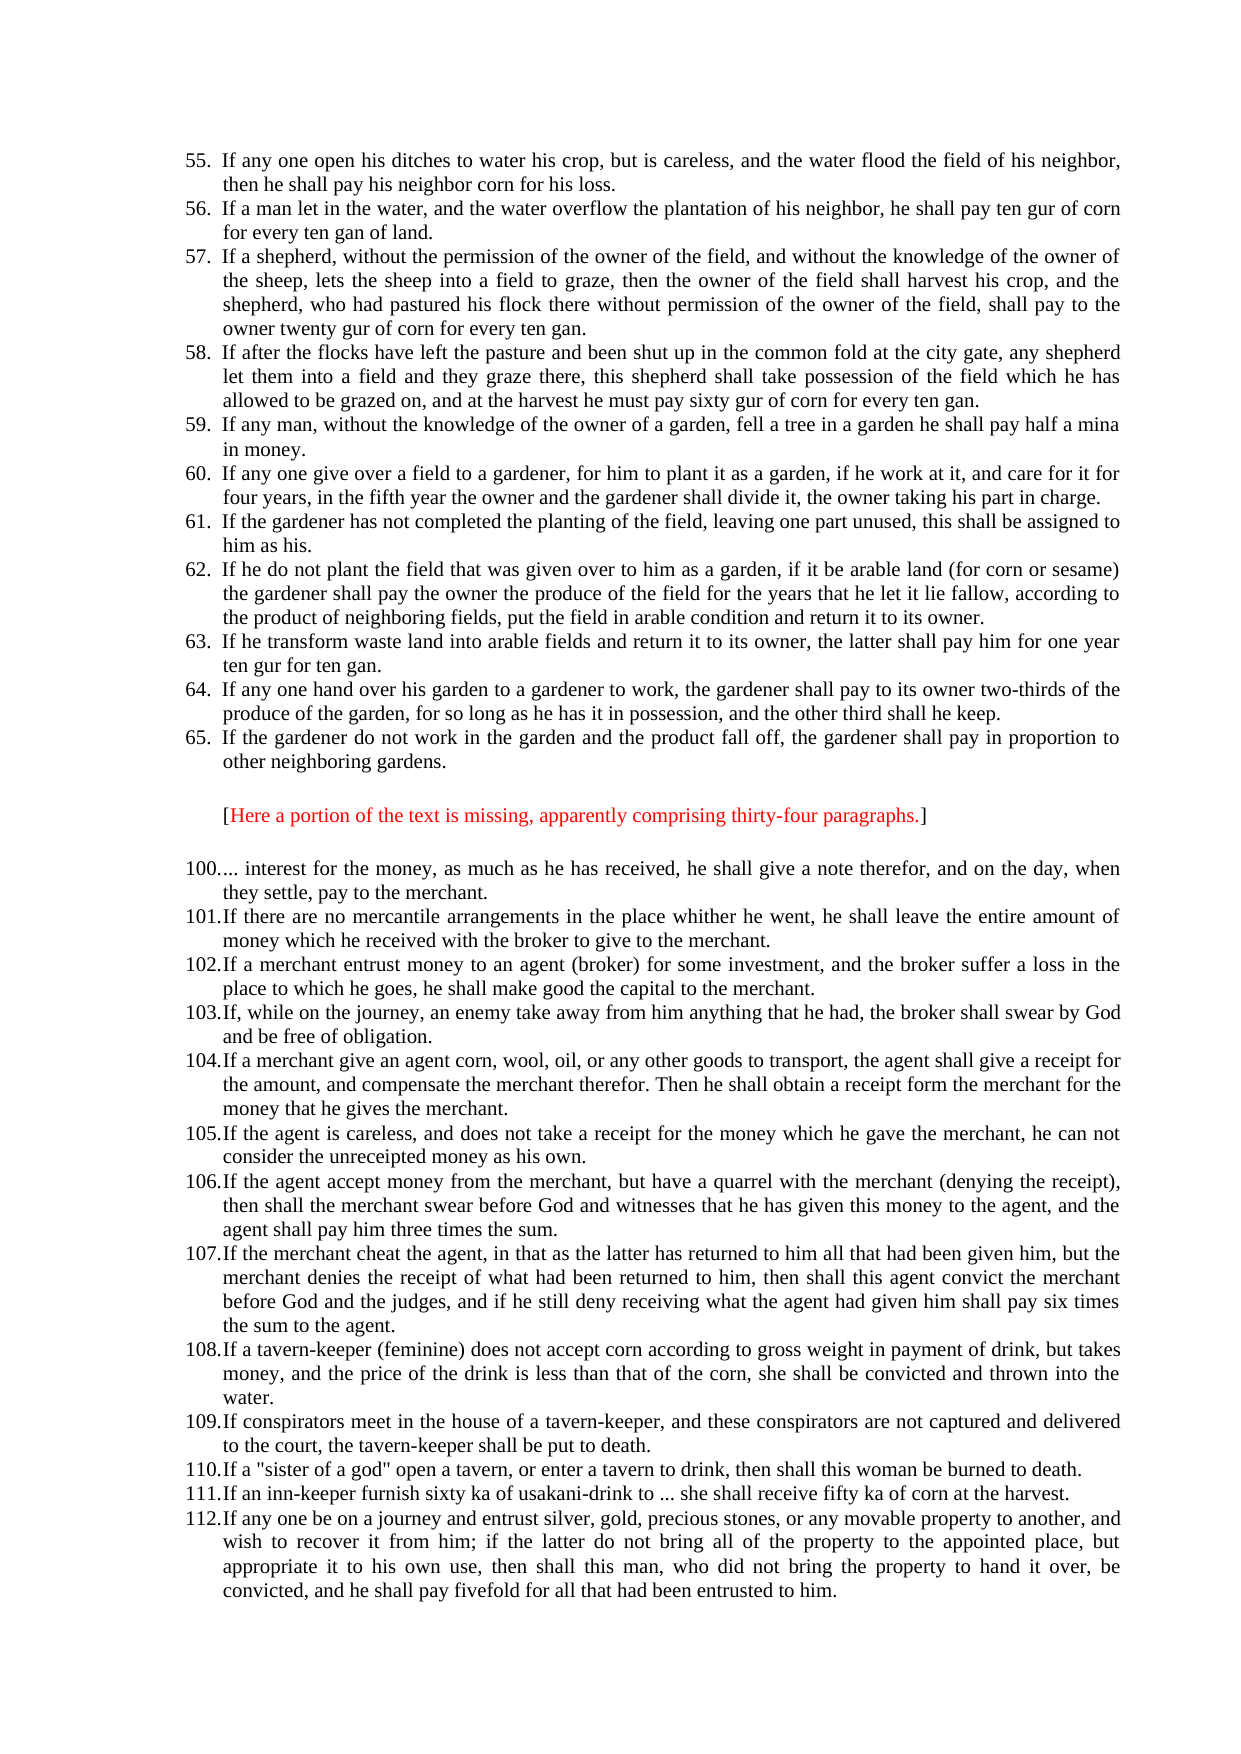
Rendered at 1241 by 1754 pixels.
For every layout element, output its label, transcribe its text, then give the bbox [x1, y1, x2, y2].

list If conspirators meet in the house of a tavern-keeper, and these conspirators are not captured and delivered to the court, the tavern-keeper shall be put to death. [185, 1409, 1122, 1457]
list If there are no mercantile arrangements in the place whither he went, he shall leave the entire amount of money which he received with the broker to give to the merchant. [185, 904, 1122, 952]
list If a tavern-keeper (feminine) does not accept corn according to gross weight in payment of drink, but takes money, and the price of the drink is less than that of the corn, she shall be convicted and thrown into the water. [185, 1337, 1122, 1409]
text [Here a portion of the text is missing, apparently comprising thirty-four paragraphs.] [223, 802, 1122, 827]
list If a shepherd, without the permission of the owner of the field, and without the knowledge of the owner of the sheep, lets the sheep into a field to graze, then the owner of the field shall harvest his crop, and the shepherd, who had pastured his flock there without permission of the owner of the field, shall pay to the owner twenty gur of corn for every ten gan. [185, 244, 1122, 340]
list If after the flocks have left the pasture and been shut up in the common fold at the city gate, any shepherd let them into a field and they graze there, this shepherd shall take possession of the field which he has allowed to be grazed on, and at the harvest he must pay sixty gur of corn for every ten gan. [185, 340, 1122, 412]
list If any one open his ditches to water his crop, but is careless, and the water flood the field of his neighbor, then he shall pay his neighbor corn for his loss. [185, 148, 1122, 196]
list ... interest for the money, as much as he has received, he shall give a note therefor, and on the day, when they settle, pay to the merchant. [185, 856, 1122, 904]
list If a merchant entrust money to an agent (broker) for some investment, and the broker suffer a loss in the place to which he goes, he shall make good the capital to the merchant. [185, 952, 1122, 1000]
list If any one give over a field to a gardener, for him to plant it as a garden, if he work at it, and care for it for four years, in the fifth year the owner and the gardener shall divide it, the owner taking his part in charge. [185, 461, 1122, 509]
list If a merchant give an agent corn, wool, oil, or any other goods to transport, the agent shall give a receipt for the amount, and compensate the merchant therefor. Then he shall obtain a receipt form the merchant for the money that he gives the merchant. [185, 1048, 1122, 1120]
list If he transform waste land into arable fields and return it to its owner, the latter shall pay him for one year ten gur for ten gan. [185, 629, 1122, 677]
list If, while on the journey, an enemy take away from him anything that he had, the broker shall swear by God and be free of obligation. [185, 1000, 1122, 1048]
list If a "sister of a god" open a tavern, or enter a tavern to drink, then shall this woman be burned to death. [185, 1457, 1122, 1481]
list If the merchant cheat the agent, in that as the latter has returned to him all that had been given him, but the merchant denies the receipt of what had been returned to him, then shall this agent convict the merchant before God and the judges, and if he still deny receiving what the agent had given him shall pay six times the sum to the agent. [185, 1241, 1122, 1337]
list If the gardener has not completed the planting of the field, leaving one part unused, this shall be assigned to him as his. [185, 509, 1122, 557]
list If any man, without the knowledge of the owner of a garden, fell a tree in a garden he shall pay half a mina in money. [185, 412, 1122, 461]
list If the agent is careless, and does not take a receipt for the money which he gave the merchant, he can not consider the unreceipted money as his own. [185, 1120, 1122, 1168]
list If a man let in the water, and the water overflow the plantation of his neighbor, he shall pay ten gur of corn for every ten gan of land. [185, 196, 1122, 244]
list If any one be on a journey and entrust silver, gold, precious stones, or any movable property to another, and wish to recover it from him; if the latter do not bring all of the property to the appointed place, but appropriate it to his own use, then shall this man, who did not bring the property to hand it over, be convicted, and he shall pay fivefold for all that had been entrusted to him. [185, 1505, 1122, 1602]
list If an inn-keeper furnish sixty ka of usakani-drink to ... she shall receive fifty ka of corn at the harvest. [185, 1481, 1122, 1505]
list If the gardener do not work in the garden and the product fall off, the gardener shall pay in proportion to other neighboring gardens. [185, 725, 1122, 773]
list If he do not plant the field that was given over to him as a garden, if it be arable land (for corn or sesame) the gardener shall pay the owner the produce of the field for the years that he let it lie fallow, according to the product of neighboring fields, put the field in arable condition and return it to its owner. [185, 557, 1122, 629]
list If the agent accept money from the merchant, but have a quarrel with the merchant (denying the receipt), then shall the merchant swear before God and witnesses that he has given this money to the agent, and the agent shall pay him three times the sum. [185, 1168, 1122, 1241]
list If any one hand over his garden to a gardener to work, the gardener shall pay to its owner two-thirds of the produce of the garden, for so long as he has it in possession, and the other third shall he keep. [185, 677, 1122, 725]
